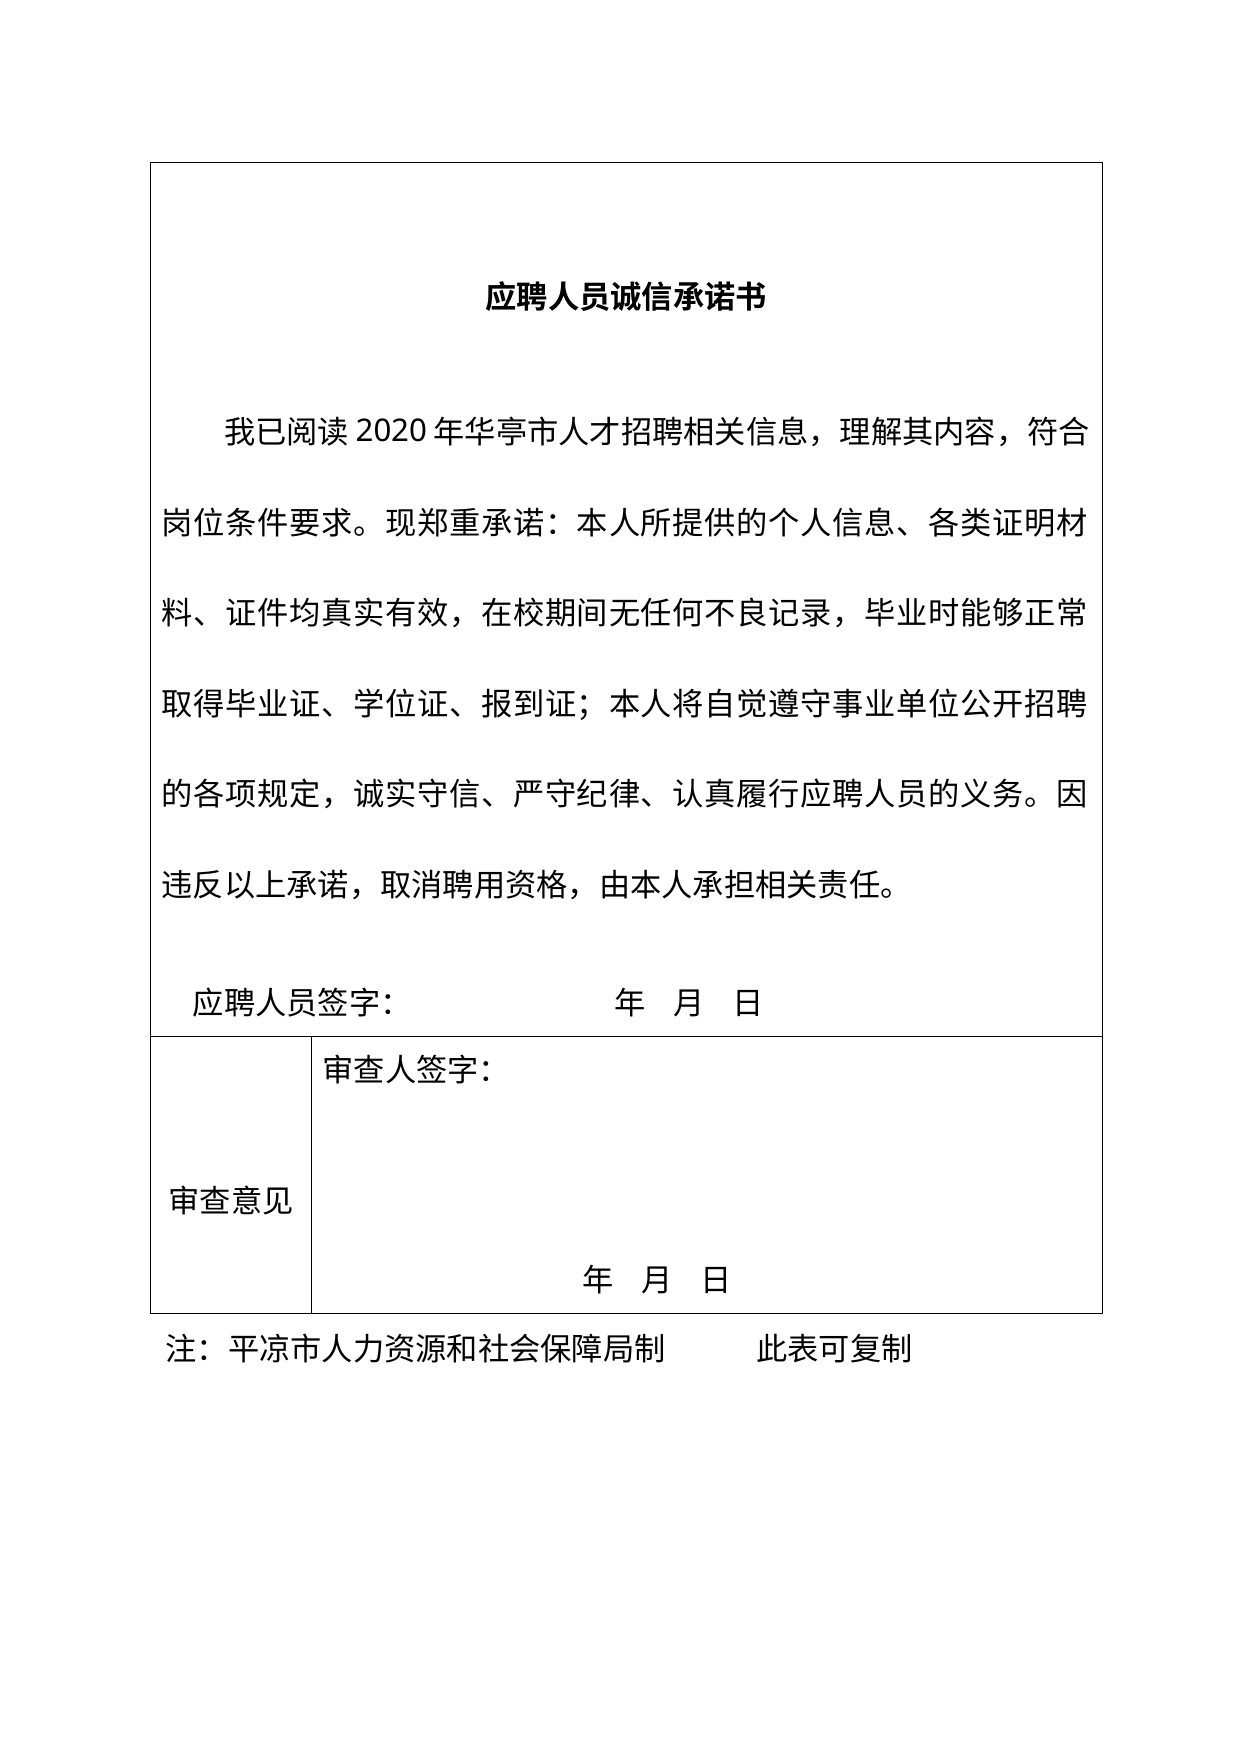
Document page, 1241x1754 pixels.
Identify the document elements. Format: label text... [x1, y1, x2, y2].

table_cell 应聘人员诚信承诺书 我已阅读2020年华亭市人才招聘相关信息，理解其内容，符合岗位条件要求。现郑重承诺：本人所提供的个人信息、各类证明材料、证件均真实有效，在校期间无任何不良记录，毕业时能够正常取得毕业证、学位证、报到证；本人将自觉遵守事业单位公开招聘的各项规定，诚实守信、严守纪律、认真履行应聘人员的义务。因违反以上承诺，取消聘用资格，由本人承担相关责任。 应聘人员签字： 年 月 日 [151, 163, 1102, 1036]
table_cell 审查人签字： 年 月 日 [312, 1037, 1102, 1313]
text 注：平凉市人力资源和社会保障局制 此表可复制 [165, 1314, 1087, 1379]
table_cell 审查意见 [151, 1037, 311, 1313]
